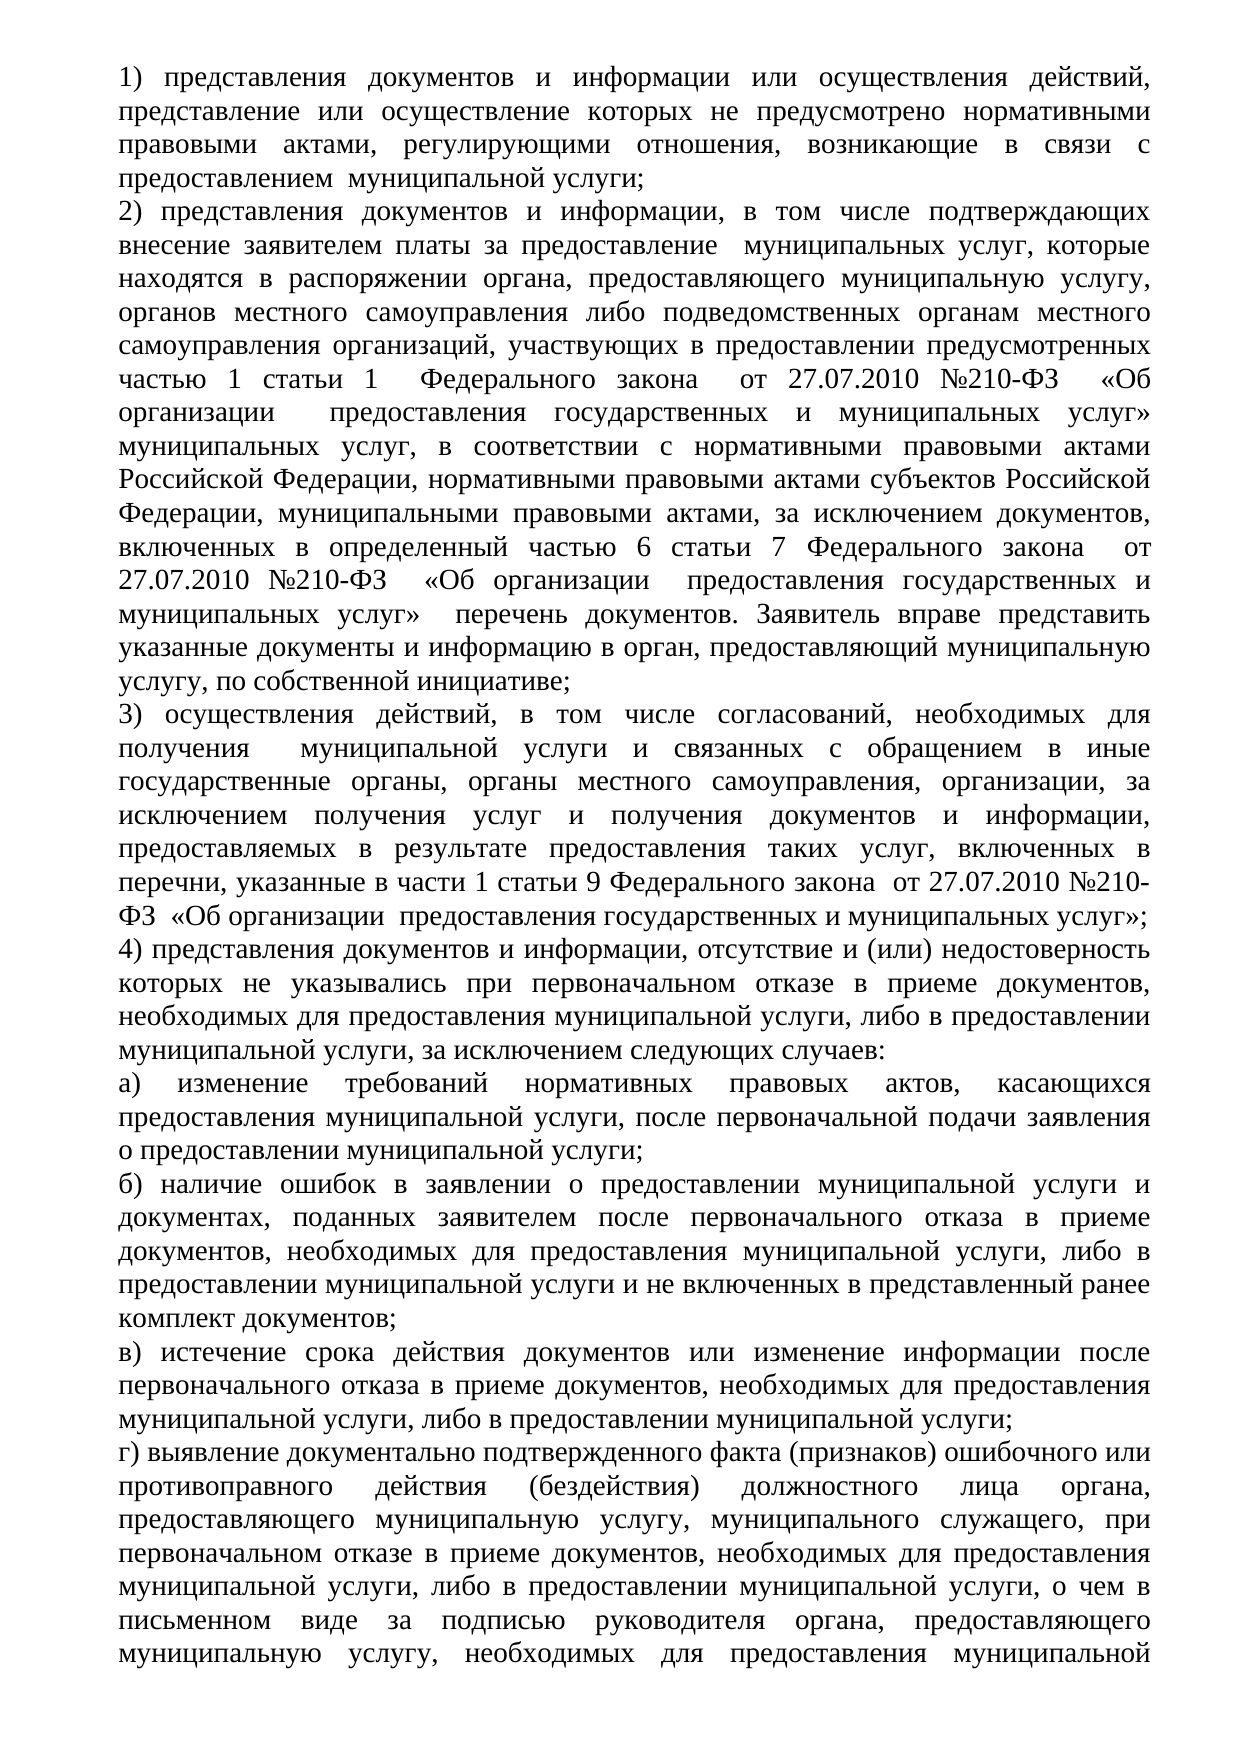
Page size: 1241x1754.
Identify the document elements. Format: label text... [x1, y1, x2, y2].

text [118, 1434, 1152, 1669]
text 3) осуществления действий, в том числе согласований, необходимых для получения муниципальной услуги и связанных с обращением в иные государственные органы, органы местного самоуправления, организации, за исключением получения услуг и получения документов и информации, предоставляемых в результате предоставления таких услуг, включенных в перечни, указанные в части 1 статьи 9 Федерального закона от 27.07.2010 №210-ФЗ «Об организации предоставления государственных и муниципальных услуг»; [118, 696, 1152, 931]
text б) наличие ошибок в заявлении о предоставлении муниципальной услуги и документах, поданных заявителем после первоначального отказа в приеме документов, необходимых для предоставления муниципальной услуги, либо в предоставлении муниципальной услуги и не включенных в представленный ранее комплект документов; [118, 1166, 1152, 1334]
text в) истечение срока действия документов или изменение информации после первоначального отказа в приеме документов, необходимых для предоставления муниципальной услуги, либо в предоставлении муниципальной услуги; [118, 1334, 1152, 1434]
text 4) представления документов и информации, отсутствие и (или) недостоверность которых не указывались при первоначальном отказе в приеме документов, необходимых для предоставления муниципальной услуги, либо в предоставлении муниципальной услуги, за исключением следующих случаев: [118, 931, 1152, 1065]
text 2) представления документов и информации, в том числе подтверждающих внесение заявителем платы за предоставление муниципальных услуг, которые находятся в распоряжении органа, предоставляющего муниципальную услугу, органов местного самоуправления либо подведомственных органам местного самоуправления организаций, участвующих в предоставлении предусмотренных частью 1 статьи 1 Федерального закона от 27.07.2010 №210-ФЗ «Об организации предоставления государственных и муниципальных услуг» муниципальных услуг, в соответствии с нормативными правовыми актами Российской Федерации, нормативными правовыми актами субъектов Российской Федерации, муниципальными правовыми актами, за исключением документов, включенных в определенный частью 6 статьи 7 Федерального закона от 27.07.2010 №210-ФЗ «Об организации предоставления государственных и муниципальных услуг» перечень документов. Заявитель вправе представить указанные документы и информацию в орган, предоставляющий муниципальную услугу, по собственной инициативе; [118, 193, 1152, 696]
text 1) представления документов и информации или осуществления действий, представление или осуществление которых не предусмотрено нормативными правовыми актами, регулирующими отношения, возникающие в связи с предоставлением муниципальной услуги; [118, 59, 1152, 193]
text а) изменение требований нормативных правовых актов, касающихся предоставления муниципальной услуги, после первоначальной подачи заявления о предоставлении муниципальной услуги; [118, 1065, 1152, 1166]
